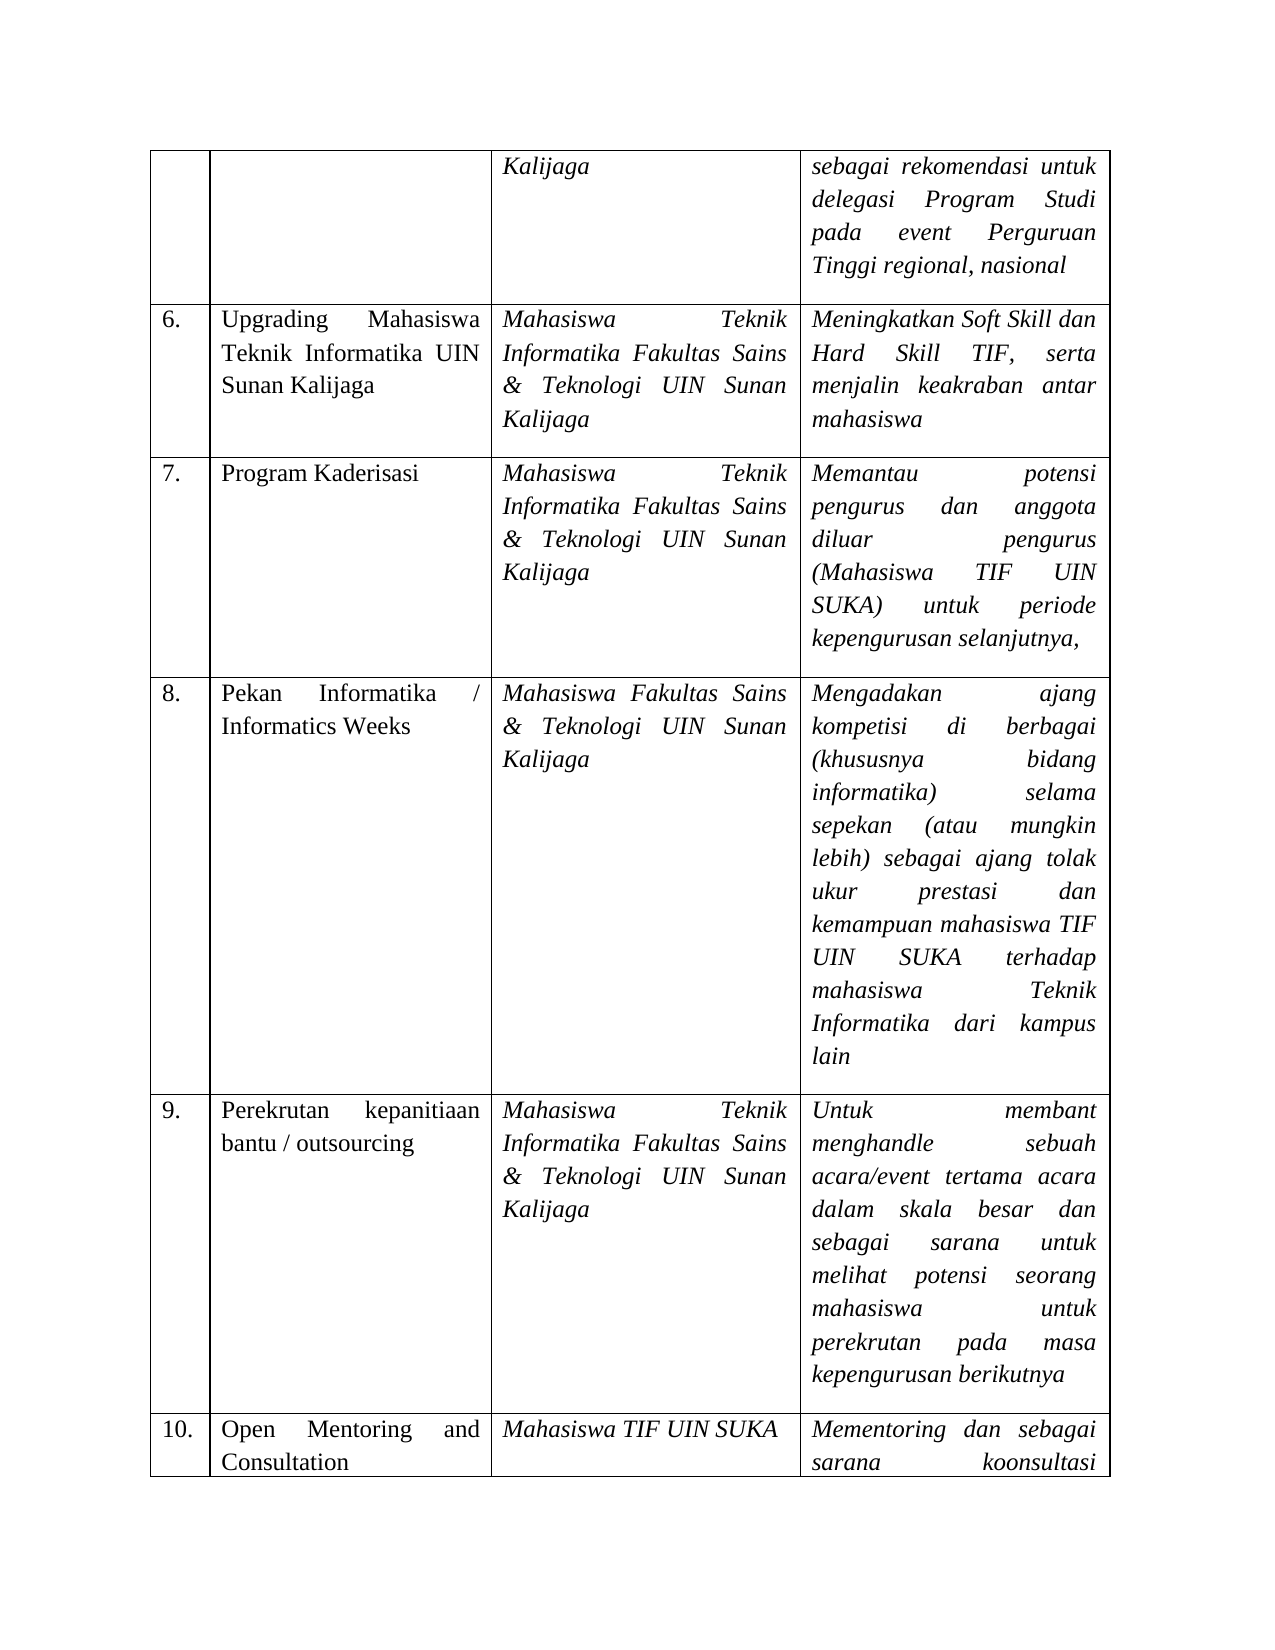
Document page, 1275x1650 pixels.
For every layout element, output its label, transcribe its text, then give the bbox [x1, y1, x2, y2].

table_cell Mahasiswa Teknik Informatika Fakultas Sains & Teknologi UIN Sunan Kalijaga [492, 458, 800, 677]
table_cell Upgrading Mahasiswa Teknik Informatika UIN Sunan Kalijaga [211, 305, 491, 457]
table_cell Meningkatkan Soft Skill dan Hard Skill TIF, serta menjalin keakraban antar mahasiswa [801, 305, 1109, 457]
table_cell Mahasiswa Fakultas Sains & Teknologi UIN Sunan Kalijaga [492, 678, 800, 1094]
table_cell Mahasiswa Teknik Informatika Fakultas Sains & Teknologi UIN Sunan Kalijaga [492, 1095, 800, 1413]
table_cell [801, 1414, 1109, 1476]
table_cell 7. [151, 458, 209, 677]
table_cell Memantau potensi pengurus dan anggota diluar pengurus (Mahasiswa TIF UIN SUKA) untuk periode kepengurusan selanjutnya, [801, 458, 1109, 677]
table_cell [211, 151, 491, 303]
table_cell 8. [151, 678, 209, 1094]
table_cell Perekrutan kepanitiaan bantu / outsourcing [211, 1095, 491, 1413]
table_cell 10. [151, 1414, 209, 1476]
table_cell Untuk membant menghandle sebuah acara/event tertama acara dalam skala besar dan sebagai sarana untuk melihat potensi seorang mahasiswa untuk perekrutan pada masa kepengurusan berikutnya [801, 1095, 1109, 1413]
table_cell Mengadakan ajang kompetisi di berbagai (khususnya bidang informatika) selama sepekan (atau mungkin lebih) sebagai ajang tolak ukur prestasi dan kemampuan mahasiswa TIF UIN SUKA terhadap mahasiswa Teknik Informatika dari kampus lain [801, 678, 1109, 1094]
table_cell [801, 151, 1109, 303]
table_cell 6. [151, 305, 209, 457]
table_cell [211, 1414, 491, 1476]
table_cell 5. [151, 151, 209, 303]
table_cell Mahasiswa Teknik Informatika Fakultas Sains & Teknologi UIN Sunan Kalijaga [492, 305, 800, 457]
table_cell Pekan Informatika / Informatics Weeks [211, 678, 491, 1094]
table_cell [492, 151, 800, 303]
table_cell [492, 1414, 800, 1476]
table_cell Program Kaderisasi [211, 458, 491, 677]
table_cell 9. [151, 1095, 209, 1413]
